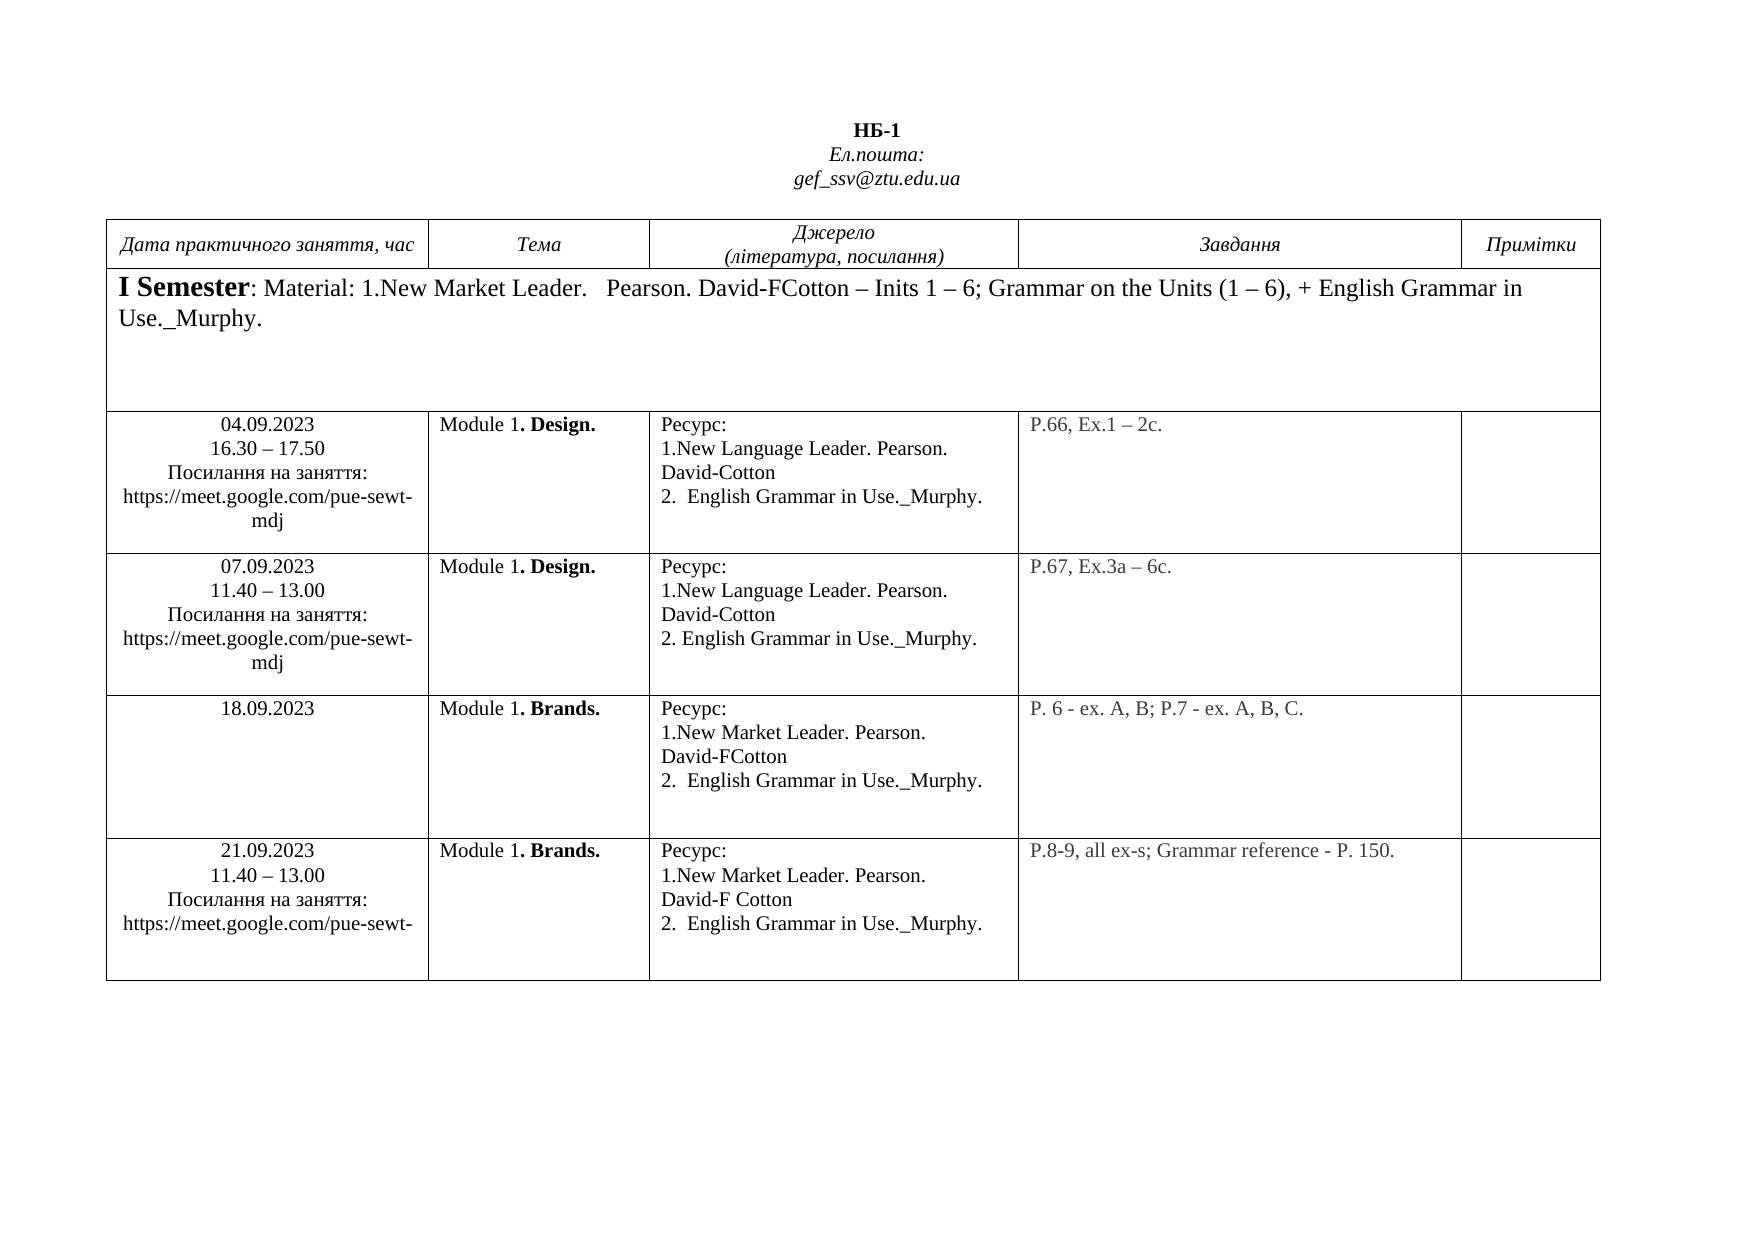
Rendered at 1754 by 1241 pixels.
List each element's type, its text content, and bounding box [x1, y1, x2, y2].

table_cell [650, 839, 1018, 980]
table_cell Ресурс: 1.New Market Leader. Pearson. David-FCotton 2. English Grammar in Use._Murphy. [650, 696, 1018, 837]
table_cell P.67, Ex.3a – 6c. [1019, 554, 1461, 695]
table_cell Module 1. Design. [429, 554, 649, 695]
table_cell Ресурс: 1.New Language Leader. Pearson. David-Cotton 2. English Grammar in Use._Murphy. [650, 554, 1018, 695]
table_header Тема [429, 220, 649, 268]
table_cell [1462, 554, 1600, 695]
table_cell 04.09.2023 16.30 – 17.50 Посилання на заняття: https://meet.google.com/pue-sewt-mdj [107, 412, 428, 553]
table_cell Module 1. Brands. [429, 839, 649, 980]
text НБ-1 [118, 118, 1636, 142]
table_cell [1462, 412, 1600, 553]
table_cell Ресурс: 1.New Language Leader. Pearson. David-Cotton 2. English Grammar in Use._Murphy. [650, 412, 1018, 553]
table_cell 21.09.2023 11.40 – 13.00 Посилання на заняття: https://meet.google.com/pue-sewt- [107, 839, 428, 980]
table_cell Module 1. Brands. [429, 696, 649, 837]
table_cell P. 6 - ex. A, B; P.7 - ex. A, B, C. [1019, 696, 1461, 837]
table_header Дата практичного заняття, час [107, 220, 428, 268]
text gef_ssv@ztu.edu.ua [118, 166, 1636, 219]
table_header Примітки [1462, 220, 1600, 268]
table_cell [1462, 839, 1600, 980]
table_cell 07.09.2023 11.40 – 13.00 Посилання на заняття: https://meet.google.com/pue-sewt-mdj [107, 554, 428, 695]
table_cell Module 1. Design. [429, 412, 649, 553]
table_cell P.8-9, all ex-s; Grammar reference - P. 150. [1019, 839, 1461, 980]
text Ел.пошта: [118, 142, 1636, 166]
table_cell [1462, 696, 1600, 837]
table_cell 18.09.2023 [107, 696, 428, 837]
table_cell I Semester: Material: 1.New Market Leader. Pearson. David-FCotton – Inits 1 – 6; Grammar on the Units (1 – 6), + English Grammar in Use._Murphy. [107, 269, 1600, 411]
table_header Завдання [1019, 220, 1461, 268]
table_cell P.66, Ex.1 – 2c. [1019, 412, 1461, 553]
table_header Джерело (література, посилання) [650, 220, 1018, 268]
